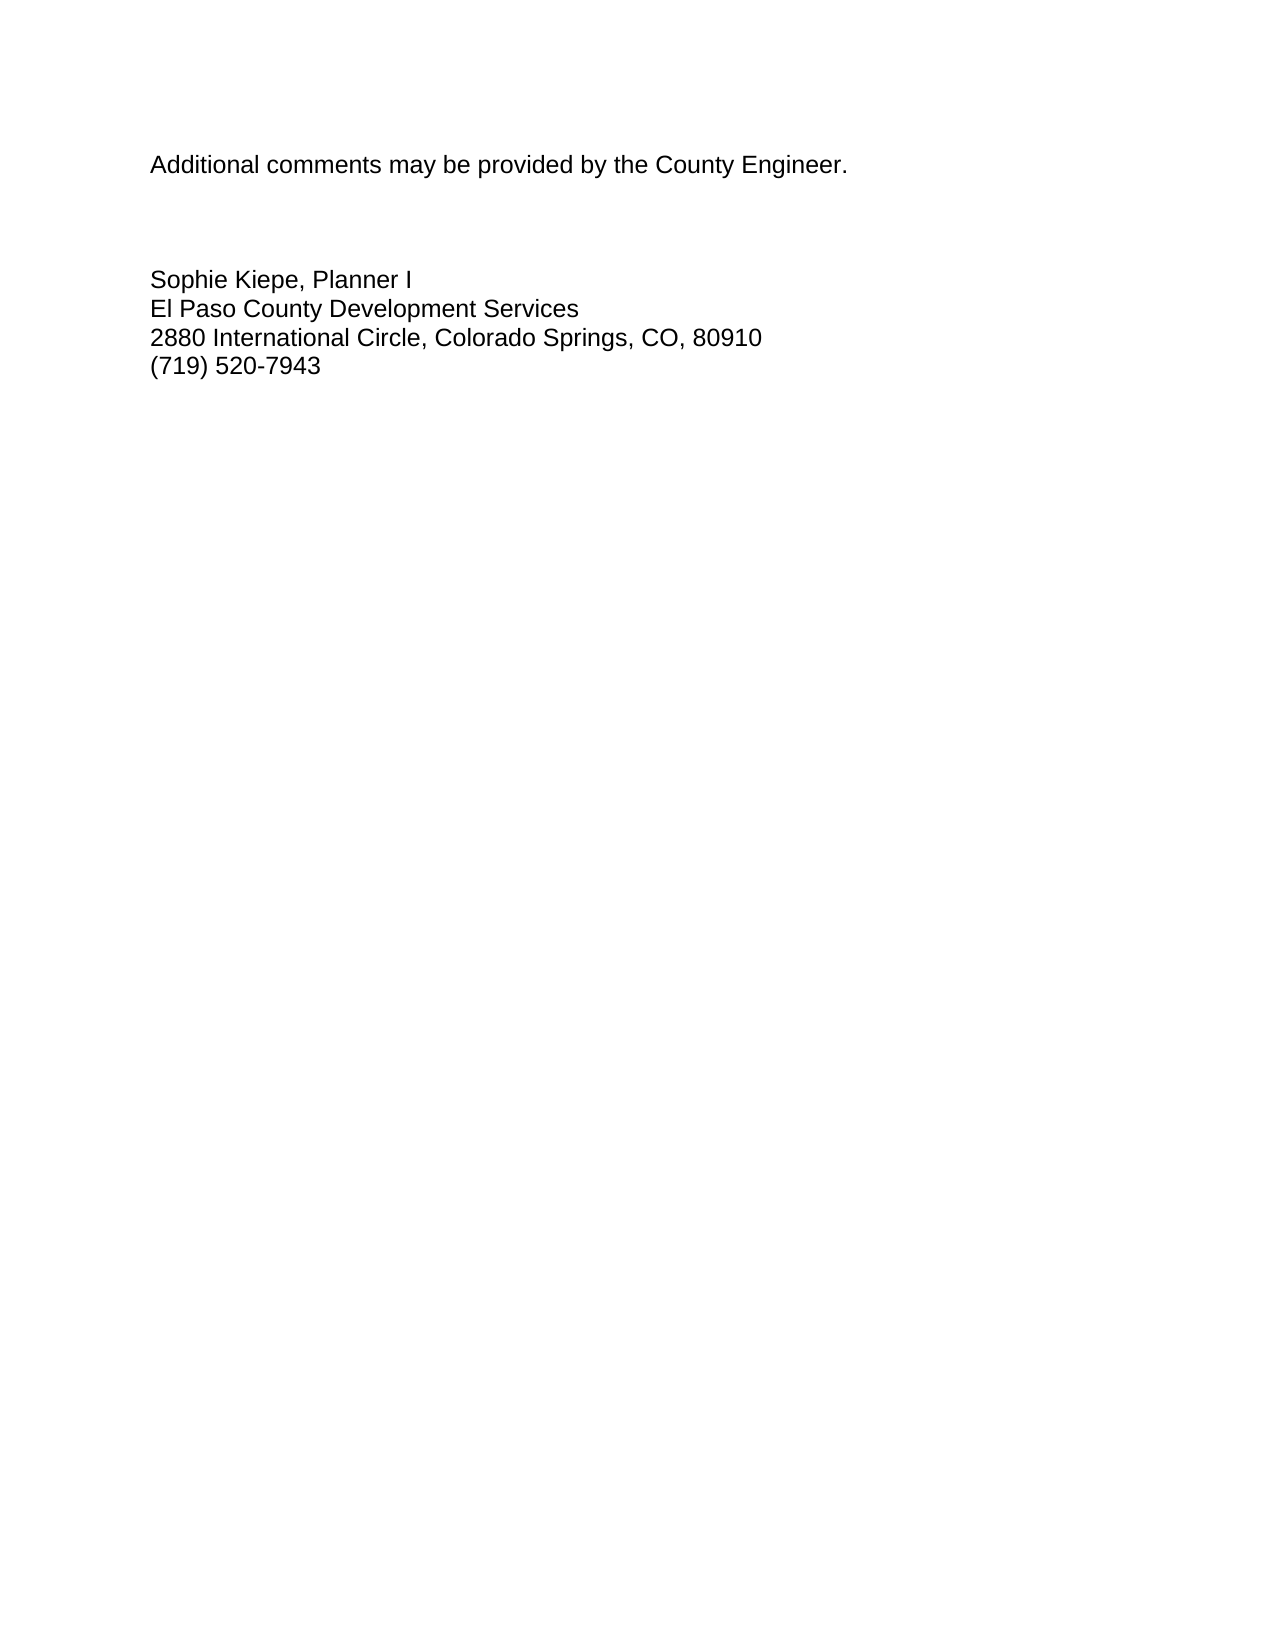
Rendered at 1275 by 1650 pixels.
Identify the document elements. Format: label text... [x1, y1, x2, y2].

text Sophie Kiepe, Planner I [150, 265, 1125, 294]
text Additional comments may be provided by the County Engineer. [150, 150, 1125, 179]
text El Paso County Development Services [150, 294, 1125, 322]
text 2880 International Circle, Colorado Springs, CO, 80910 [150, 322, 1125, 351]
text (719) 520-7943 [150, 351, 1125, 380]
